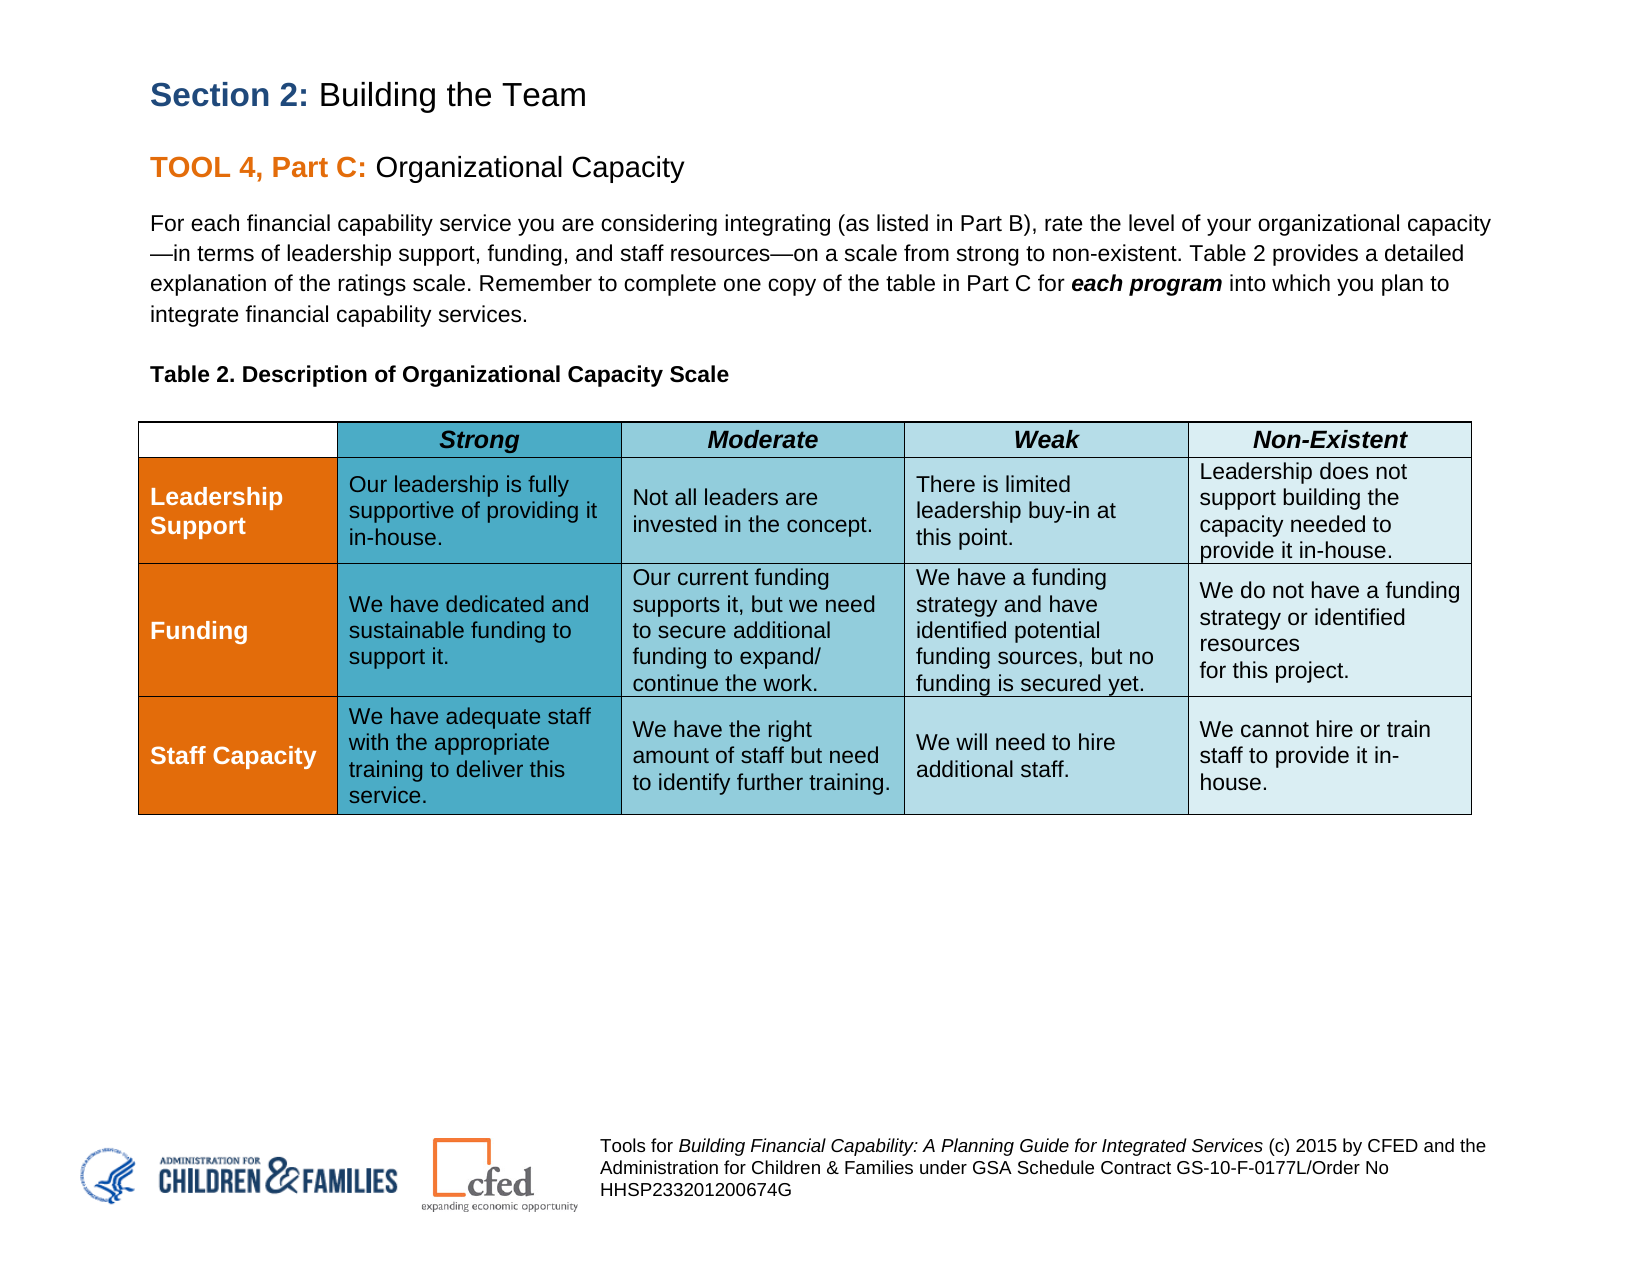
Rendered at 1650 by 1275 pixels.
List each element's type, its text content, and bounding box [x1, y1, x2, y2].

table_cell We do not have a funding strategy or identified resources for this project. [1189, 564, 1471, 696]
table_cell We have a funding strategy and have identified potential funding sources, but no funding is secured yet. [905, 564, 1188, 696]
text TOOL 4, Part C: Organizational Capacity [150, 150, 1500, 183]
table_cell We cannot hire or train staff to provide it in-house. [1189, 697, 1471, 814]
table_cell We will need to hire additional staff. [905, 697, 1188, 814]
table_cell Staff Capacity [139, 697, 337, 814]
table_header Strong [338, 423, 621, 457]
table_cell There is limited leadership buy-in at this point. [905, 458, 1188, 563]
table_cell Funding [139, 564, 337, 696]
table_header Weak [905, 423, 1188, 457]
picture [421, 1138, 578, 1212]
table_cell We have dedicated and sustainable funding to support it. [338, 564, 621, 696]
table_cell Not all leaders are invested in the concept. [622, 458, 904, 563]
table_cell We have adequate staff with the appropriate training to deliver this service. [338, 697, 621, 814]
table_cell Leadership Support [139, 458, 337, 563]
picture [61, 1139, 412, 1211]
table_cell Our leadership is fully supportive of providing it in-house. [338, 458, 621, 563]
table_header [139, 423, 337, 457]
text Table 2. Description of Organizational Capacity Scale [150, 361, 1500, 387]
table_cell Our current funding supports it, but we need to secure additional funding to expand/ continue the work. [622, 564, 904, 696]
table_cell We have the right amount of staff but need to identify further training. [622, 697, 904, 814]
table_cell Leadership does not support building the capacity needed to provide it in-house. [1189, 458, 1471, 563]
text For each financial capability service you are considering integrating (as listed in Part B), rate the level of your organizational capacity—in terms of leadership support, funding, and staff resources—on a scale from strong to non-existent. Table 2 provides a detailed explanation of the ratings scale. Remember to complete one copy of the table in Part C for each program into which you plan to integrate financial capability services. [150, 210, 1500, 327]
table_header Non-Existent [1189, 423, 1471, 457]
table_header Moderate [622, 423, 904, 457]
